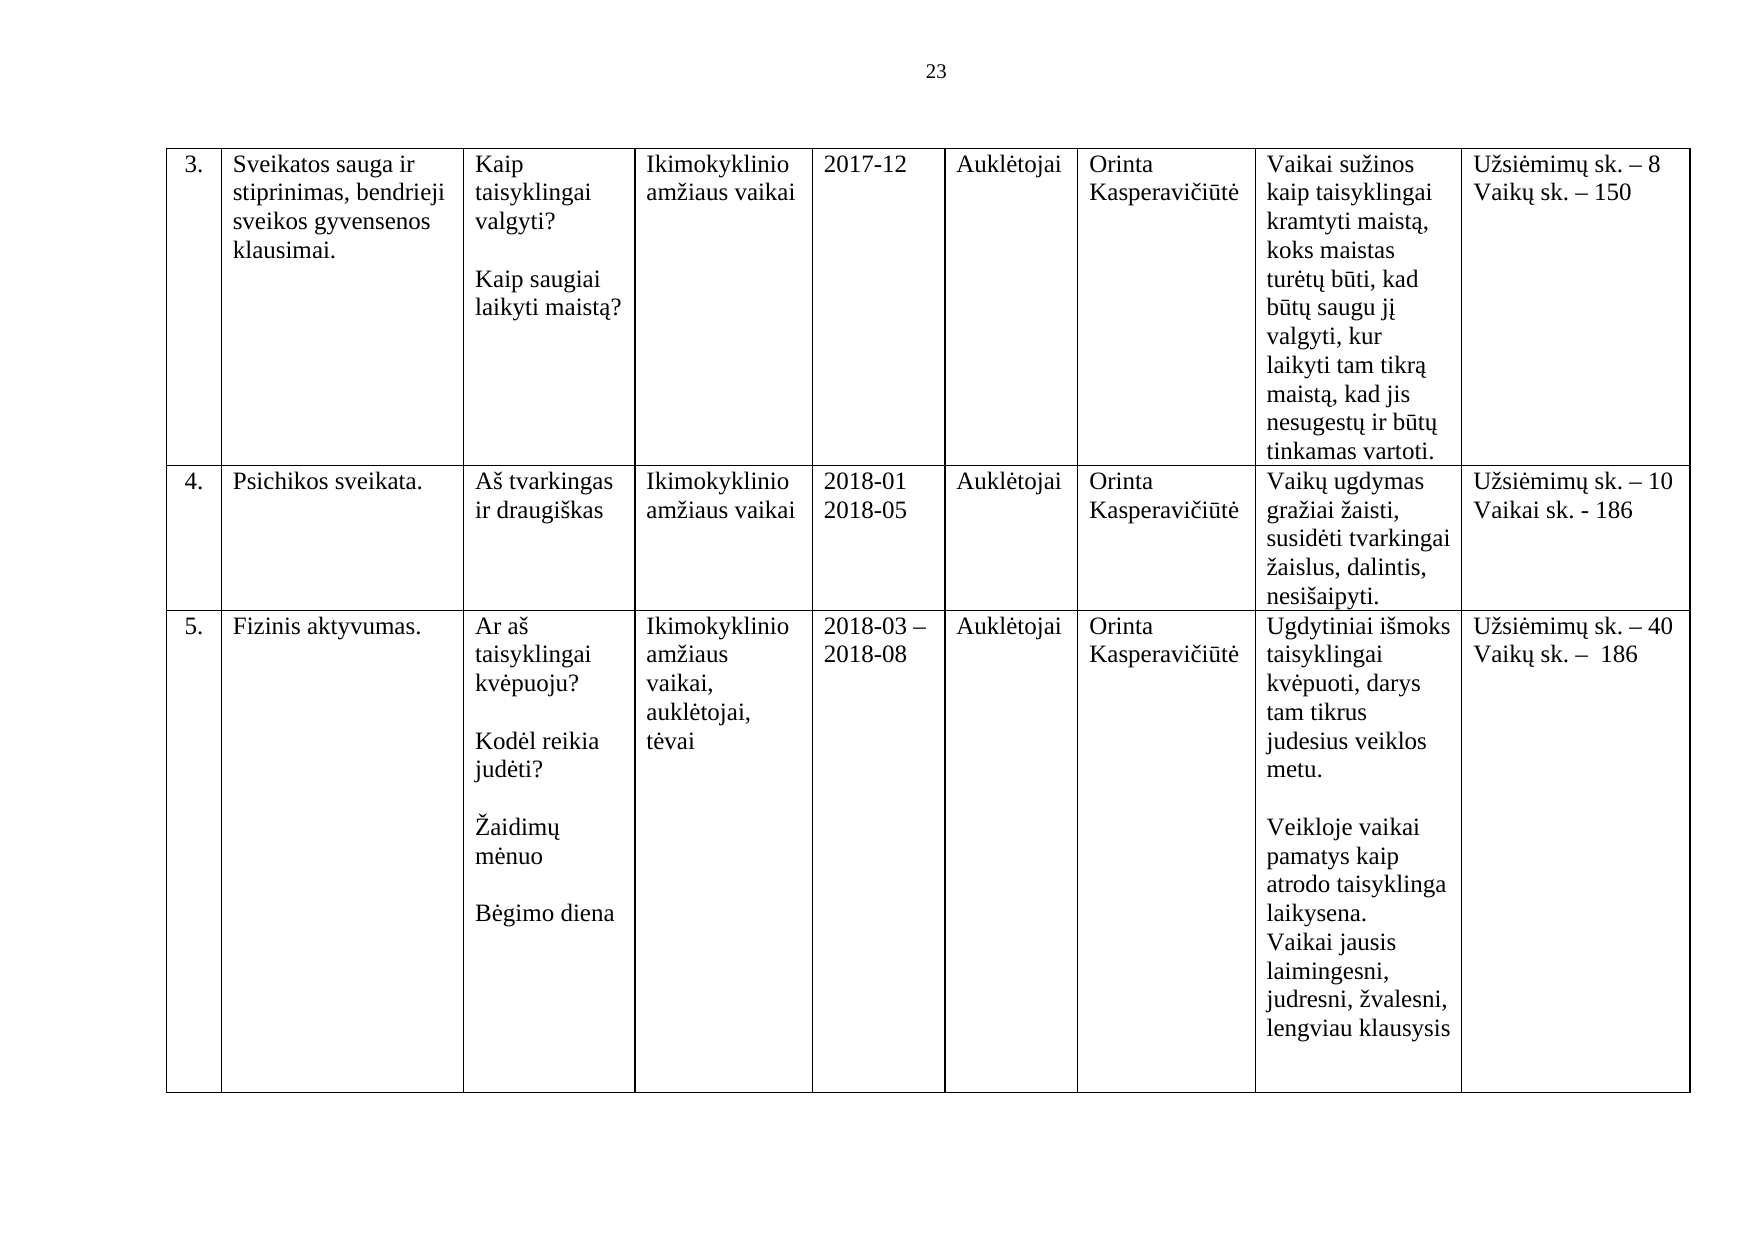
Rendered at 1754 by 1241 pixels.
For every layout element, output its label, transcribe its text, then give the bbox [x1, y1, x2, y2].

table_cell Kaip taisyklingai valgyti? Kaip saugiai laikyti maistą? [464, 149, 634, 465]
table_cell 2018-03 – 2018-08 [813, 611, 944, 1092]
table_cell Ar aš taisyklingai kvėpuoju? Kodėl reikia judėti? Žaidimų mėnuo Bėgimo diena [464, 611, 634, 1092]
table_cell 4. [167, 466, 221, 610]
table_cell Auklėtojai [946, 149, 1077, 465]
table_cell Vaikų ugdymas gražiai žaisti, susidėti tvarkingai žaislus, dalintis, nesišaipyti. [1256, 466, 1461, 610]
table_cell Auklėtojai [946, 611, 1077, 1092]
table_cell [1462, 149, 1689, 465]
table_cell Aš tvarkingas ir draugiškas [464, 466, 634, 610]
table_cell Užsiėmimų sk. – 10 Vaikai sk. - 186 [1462, 466, 1689, 610]
table_cell Psichikos sveikata. [222, 466, 463, 610]
table_cell Vaikai sužinos kaip taisyklingai kramtyti maistą, koks maistas turėtų būti, kad būtų saugu jį valgyti, kur laikyti tam tikrą maistą, kad jis nesugestų ir būtų tinkamas vartoti. [1256, 149, 1461, 465]
table_cell Fizinis aktyvumas. [222, 611, 463, 1092]
table_cell Sveikatos sauga ir stiprinimas, bendrieji sveikos gyvensenos klausimai. [222, 149, 463, 465]
table_cell 5. [167, 611, 221, 1092]
table_cell 2018-01 2018-05 [813, 466, 944, 610]
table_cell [1078, 149, 1255, 465]
table_cell Auklėtojai [946, 466, 1077, 610]
table_cell Ikimokyklinio amžiaus vaikai [636, 466, 812, 610]
table_cell 3. [167, 149, 221, 465]
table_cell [636, 149, 812, 465]
table_cell Orinta Kasperavičiūtė [1078, 466, 1255, 610]
table_cell Orinta Kasperavičiūtė [1078, 611, 1255, 1092]
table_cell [636, 611, 812, 1092]
table_cell 2017-12 [813, 149, 944, 465]
table_cell Užsiėmimų sk. – 40 Vaikų sk. – 186 [1462, 611, 1689, 1092]
table_cell Ugdytiniai išmoks taisyklingai kvėpuoti, darys tam tikrus judesius veiklos metu. Veikloje vaikai pamatys kaip atrodo taisyklinga laikysena. Vaikai jausis laimingesni, judresni, žvalesni, lengviau klausysis [1256, 611, 1461, 1092]
